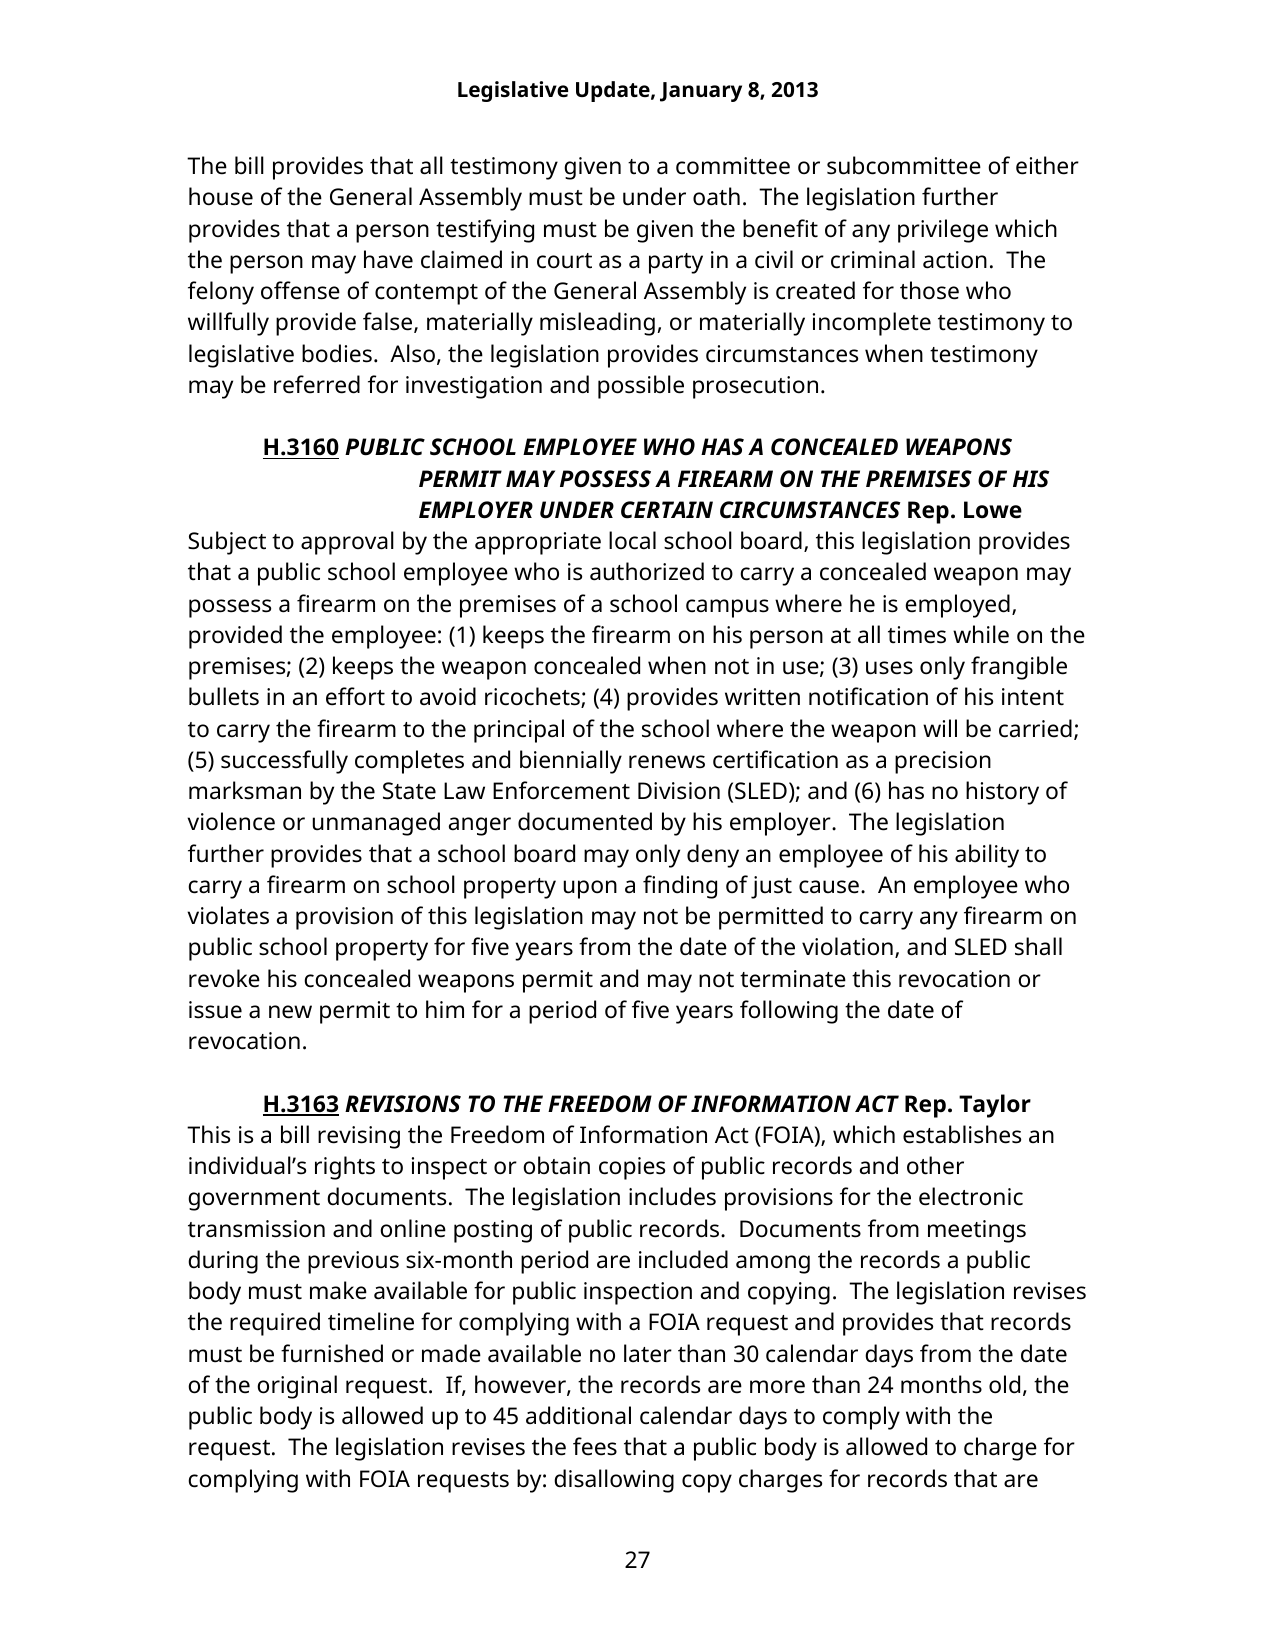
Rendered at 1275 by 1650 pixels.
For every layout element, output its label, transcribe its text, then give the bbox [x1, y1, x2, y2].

text H.3160 PUBLIC SCHOOL EMPLOYEE WHO HAS A CONCEALED WEAPONS PERMIT MAY POSSESS A FIREARM ON THE PREMISES OF HIS EMPLOYER UNDER CERTAIN CIRCUMSTANCES Rep. Lowe [187, 431, 1087, 525]
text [187, 1119, 1087, 1494]
text H.3163 REVISIONS TO THE FREEDOM OF INFORMATION ACT Rep. Taylor [187, 1087, 1087, 1119]
text Subject to approval by the appropriate local school board, this legislation provides that a public school employee who is authorized to carry a concealed weapon may possess a firearm on the premises of a school campus where he is employed, provided the employee: (1) keeps the firearm on his person at all times while on the premises; (2) keeps the weapon concealed when not in use; (3) uses only frangible bullets in an effort to avoid ricochets; (4) provides written notification of his intent to carry the firearm to the principal of the school where the weapon will be carried; (5) successfully completes and biennially renews certification as a precision marksman by the State Law Enforcement Division (SLED); and (6) has no history of violence or unmanaged anger documented by his employer. The legislation further provides that a school board may only deny an employee of his ability to carry a firearm on school property upon a finding of just cause. An employee who violates a provision of this legislation may not be permitted to carry any firearm on public school property for five years from the date of the violation, and SLED shall revoke his concealed weapons permit and may not terminate this revocation or issue a new permit to him for a period of five years following the date of revocation. [187, 525, 1087, 1056]
text The bill provides that all testimony given to a committee or subcommittee of either house of the General Assembly must be under oath. The legislation further provides that a person testifying must be given the benefit of any privilege which the person may have claimed in court as a party in a civil or criminal action. The felony offense of contempt of the General Assembly is created for those who willfully provide false, materially misleading, or materially incomplete testimony to legislative bodies. Also, the legislation provides circumstances when testimony may be referred for investigation and possible prosecution. [187, 150, 1087, 400]
